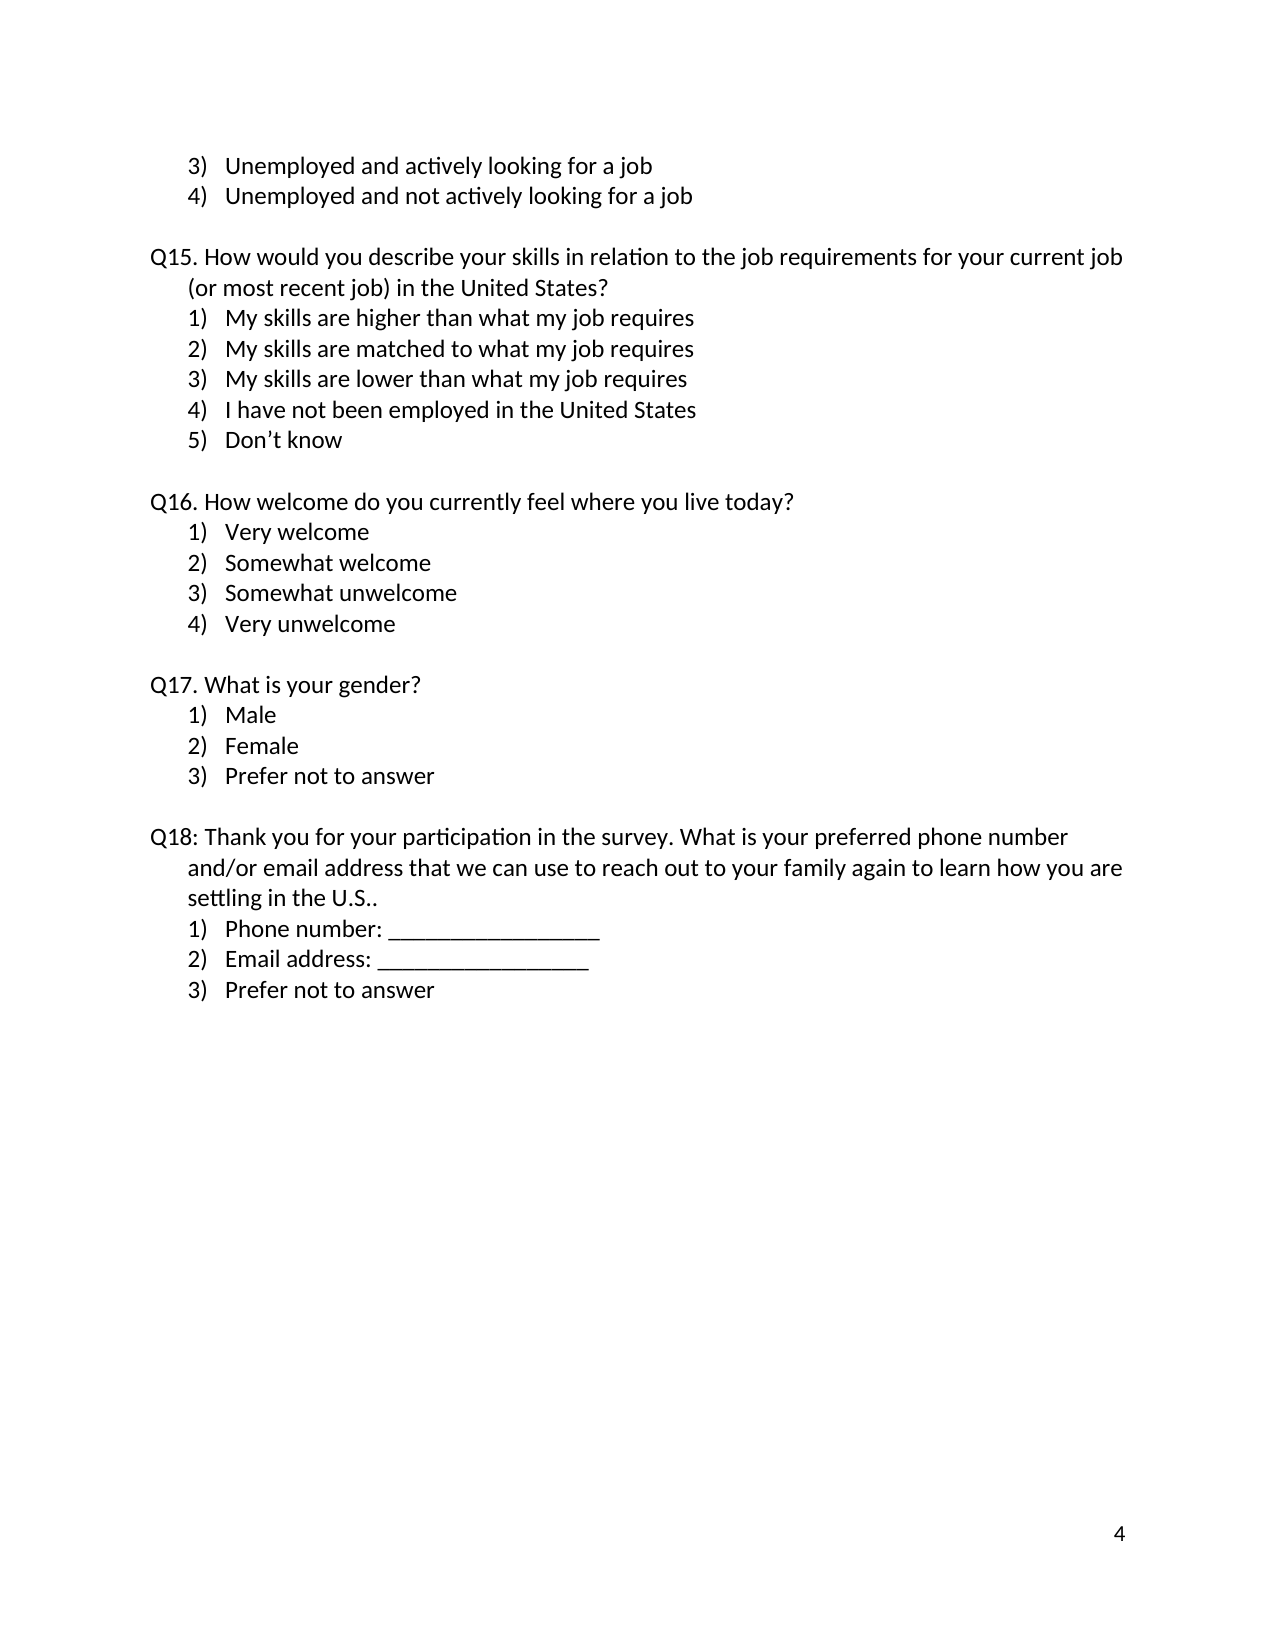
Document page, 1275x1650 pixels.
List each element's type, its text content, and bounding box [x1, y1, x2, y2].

text Q18: Thank you for your participation in the survey. What is your preferred phone number and/or email address that we can use to reach out to your family again to learn how you are settling in the U.S.. [150, 821, 1125, 913]
list Prefer not to answer [187, 974, 1125, 1004]
list Prefer not to answer [187, 760, 1125, 791]
list My skills are higher than what my job requires [187, 303, 1125, 333]
list Very welcome [187, 516, 1125, 547]
text Q16. How welcome do you currently feel where you live today? [150, 486, 1125, 516]
list Don’t know [187, 425, 1125, 455]
list Very unwelcome [187, 608, 1125, 638]
list Email address: _________________ [187, 943, 1125, 974]
list I have not been employed in the United States [187, 394, 1125, 425]
list Somewhat unwelcome [187, 577, 1125, 608]
text Q17. What is your gender? [150, 669, 1125, 699]
text Q15. How would you describe your skills in relation to the job requirements for your current job (or most recent job) in the United States? [150, 242, 1125, 303]
list Somewhat welcome [187, 547, 1125, 577]
list Unemployed and not actively looking for a job [187, 181, 1125, 211]
list Male [187, 699, 1125, 730]
list Female [187, 730, 1125, 760]
list Unemployed and actively looking for a job [187, 150, 1125, 181]
list My skills are matched to what my job requires [187, 333, 1125, 364]
list Phone number: _________________ [187, 913, 1125, 943]
list My skills are lower than what my job requires [187, 364, 1125, 394]
